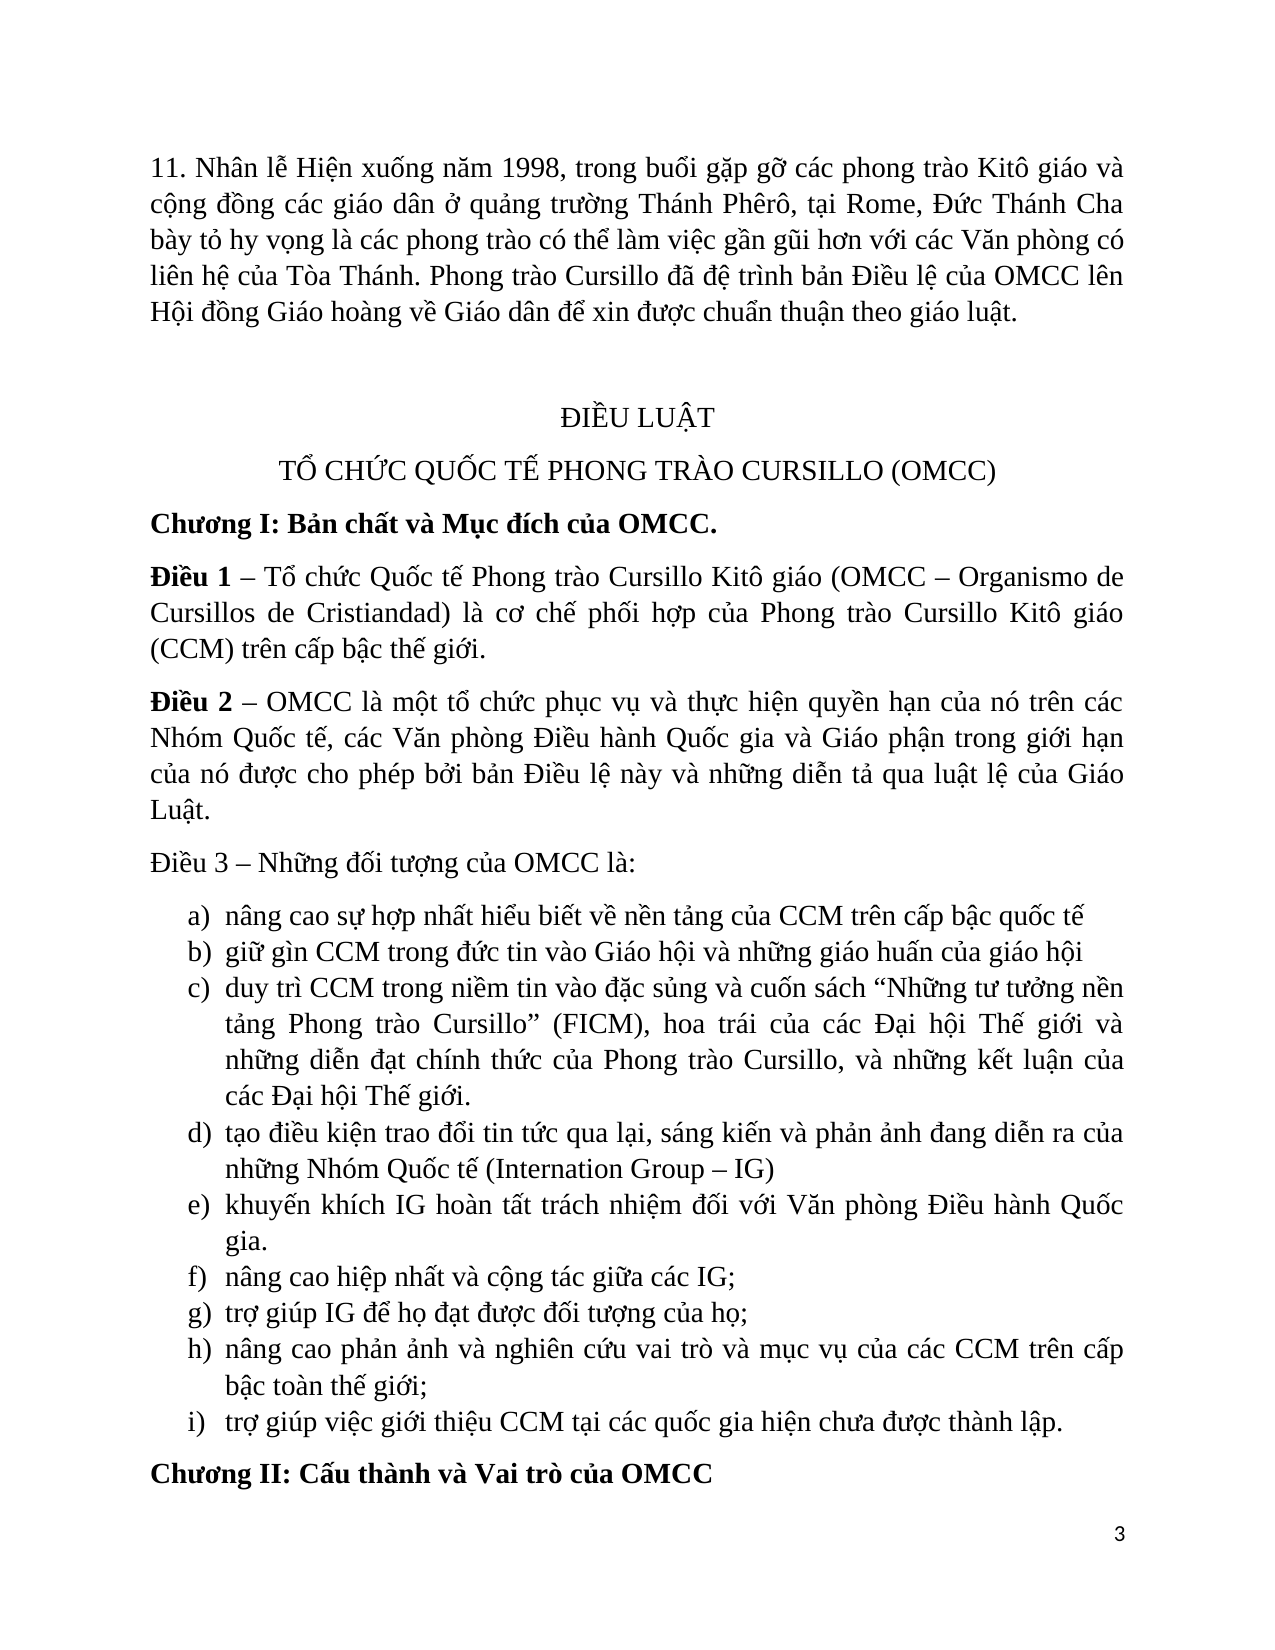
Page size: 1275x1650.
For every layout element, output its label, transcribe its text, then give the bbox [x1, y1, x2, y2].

list trợ giúp việc giới thiệu CCM tại các quốc gia hiện chưa được thành lập. [187, 1404, 1125, 1437]
list nâng cao sự hợp nhất hiểu biết về nền tảng của CCM trên cấp bậc quốc tế [187, 898, 1125, 931]
text Điều 1 – Tổ chức Quốc tế Phong trào Cursillo Kitô giáo (OMCC – Organismo de Cursillos de Cristiandad) là cơ chế phối hợp của Phong trào Cursillo Kitô giáo (CCM) trên cấp bậc thế giới. [150, 559, 1125, 664]
text Điều 2 – OMCC là một tổ chức phục vụ và thực hiện quyền hạn của nó trên các Nhóm Quốc tế, các Văn phòng Điều hành Quốc gia và Giáo phận trong giới hạn của nó được cho phép bởi bản Điều lệ này và những diễn tả qua luật lệ của Giáo Luật. [150, 684, 1125, 826]
text 11. Nhân lễ Hiện xuống năm 1998, trong buổi gặp gỡ các phong trào Kitô giáo và cộng đồng các giáo dân ở quảng trường Thánh Phêrô, tại Rome, Đức Thánh Cha bày tỏ hy vọng là các phong trào có thể làm việc gần gũi hơn với các Văn phòng có liên hệ của Tòa Thánh. Phong trào Cursillo đã đệ trình bản Điều lệ của OMCC lên Hội đồng Giáo hoàng về Giáo dân để xin được chuẩn thuận theo giáo luật. [150, 150, 1125, 328]
text ĐIỀU LUẬT [150, 400, 1125, 434]
list trợ giúp IG để họ đạt được đối tượng của họ; [187, 1295, 1125, 1329]
list duy trì CCM trong niềm tin vào đặc sủng và cuốn sách “Những tư tưởng nền tảng Phong trào Cursillo” (FICM), hoa trái của các Đại hội Thế giới và những diễn đạt chính thức của Phong trào Cursillo, và những kết luận của các Đại hội Thế giới. [187, 970, 1125, 1112]
text Chương I: Bản chất và Mục đích của OMCC. [150, 506, 1125, 539]
text TỔ CHỨC QUỐC TẾ PHONG TRÀO CURSILLO (OMCC) [150, 453, 1125, 487]
list tạo điều kiện trao đổi tin tức qua lại, sáng kiến và phản ảnh đang diễn ra của những Nhóm Quốc tế (Internation Group – IG) [187, 1115, 1125, 1184]
list giữ gìn CCM trong đức tin vào Giáo hội và những giáo huấn của giáo hội [187, 934, 1125, 967]
text Chương II: Cấu thành và Vai trò của OMCC [150, 1457, 1125, 1490]
list nâng cao phản ảnh và nghiên cứu vai trò và mục vụ của các CCM trên cấp bậc toàn thế giới; [187, 1332, 1125, 1401]
list nâng cao hiệp nhất và cộng tác giữa các IG; [187, 1259, 1125, 1293]
list khuyến khích IG hoàn tất trách nhiệm đối với Văn phòng Điều hành Quốc gia. [187, 1187, 1125, 1257]
text Điều 3 – Những đối tượng của OMCC là: [150, 845, 1125, 878]
